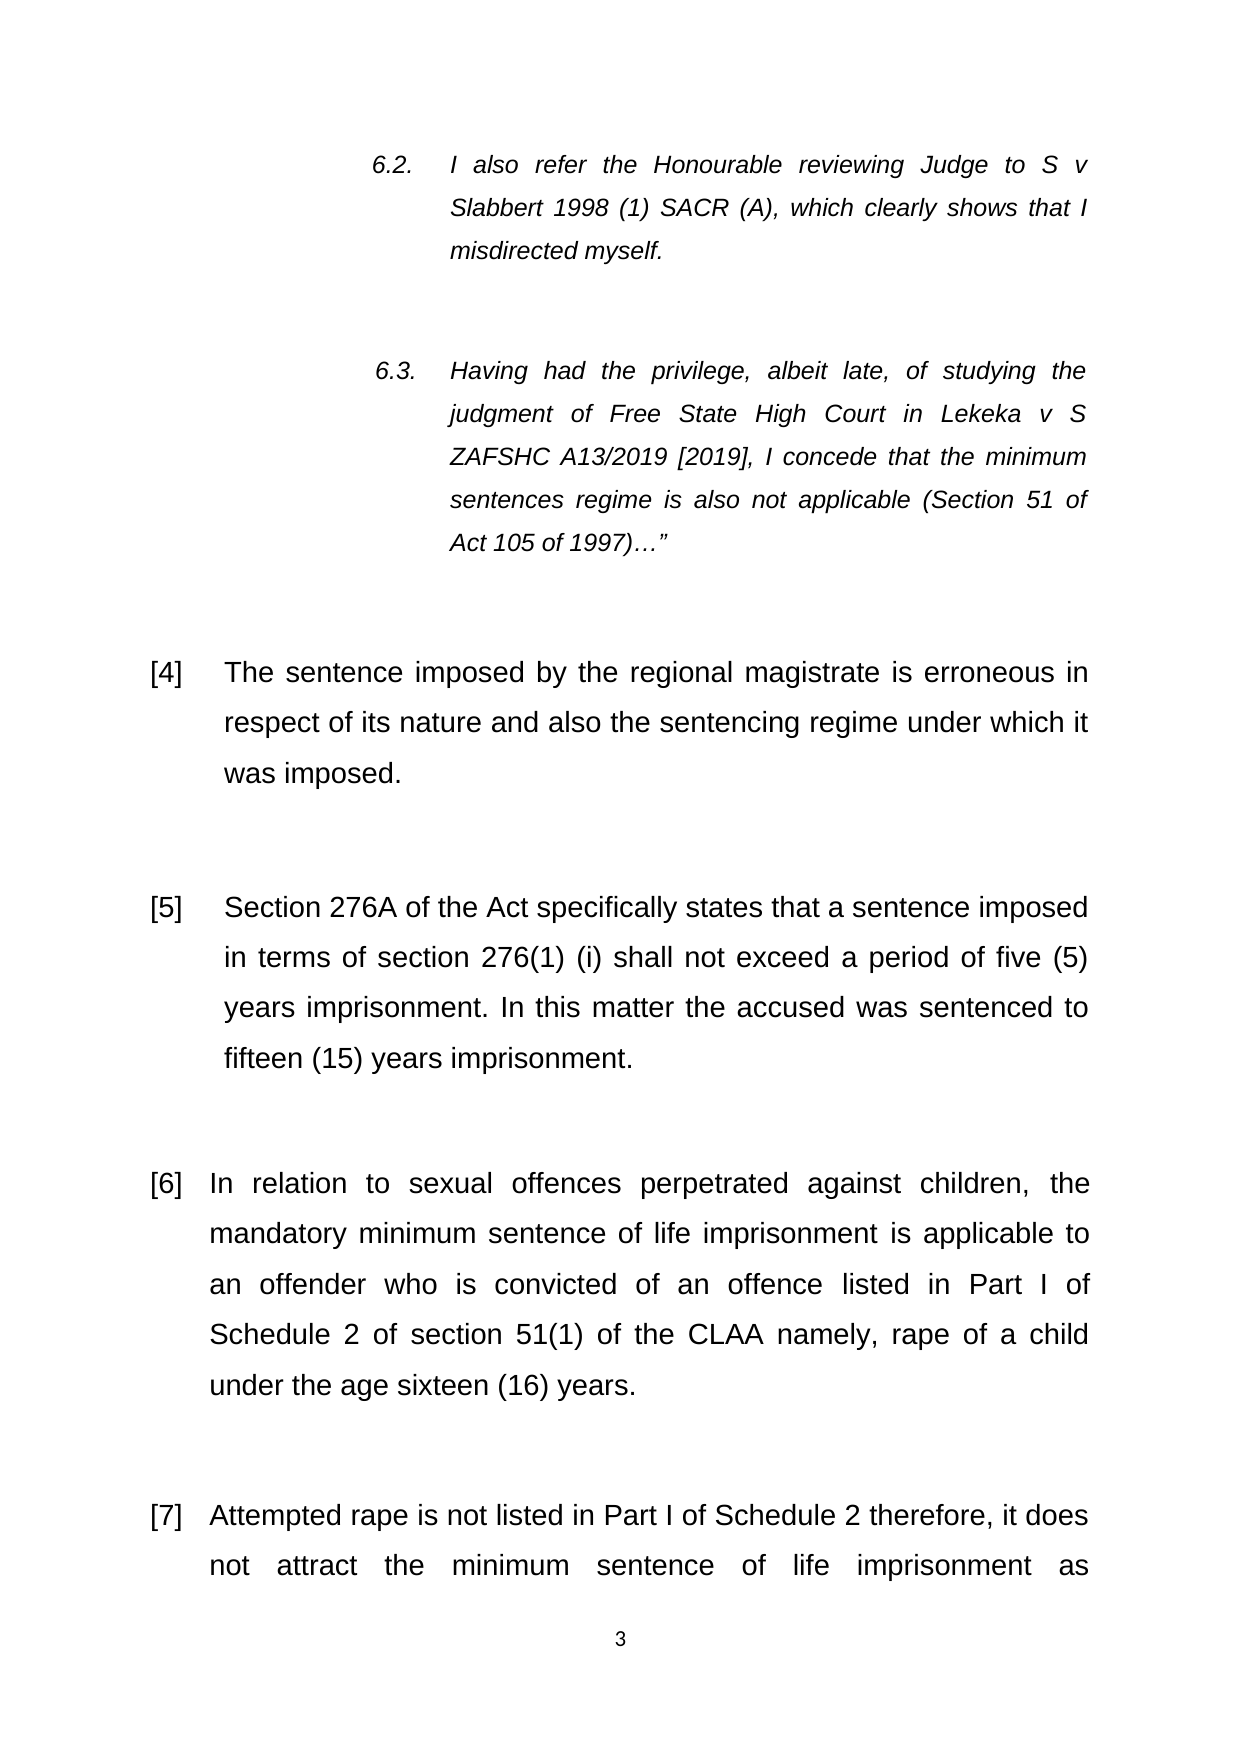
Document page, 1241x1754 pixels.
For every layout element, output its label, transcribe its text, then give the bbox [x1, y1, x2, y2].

text [5] Section 276A of the Act specifically states that a sentence imposed in terms of section 276(1) (i) shall not exceed a period of five (5) years imprisonment. In this matter the accused was sentenced to fifteen (15) years imprisonment. [150, 890, 1090, 1074]
text 6.2. I also refer the Honourable reviewing Judge to S v Slabbert 1998 (1) SACR (A), which clearly shows that I misdirected myself. [372, 150, 1090, 265]
text [6] In relation to sexual offences perpetrated against children, the mandatory minimum sentence of life imprisonment is applicable to an offender who is convicted of an offence listed in Part I of Schedule 2 of section 51(1) of the CLAA namely, rape of a child under the age sixteen (16) years. [150, 1166, 1090, 1401]
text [150, 1498, 1090, 1582]
text 6.3. Having had the privilege, albeit late, of studying the judgment of Free State High Court in Lekeka v S ZAFSHC A13/2019 [2019], I concede that the minimum sentences regime is also not applicable (Section 51 of Act 105 of 1997)…” [375, 356, 1090, 557]
text [4] The sentence imposed by the regional magistrate is erroneous in respect of its nature and also the sentencing regime under which it was imposed. [150, 655, 1090, 789]
